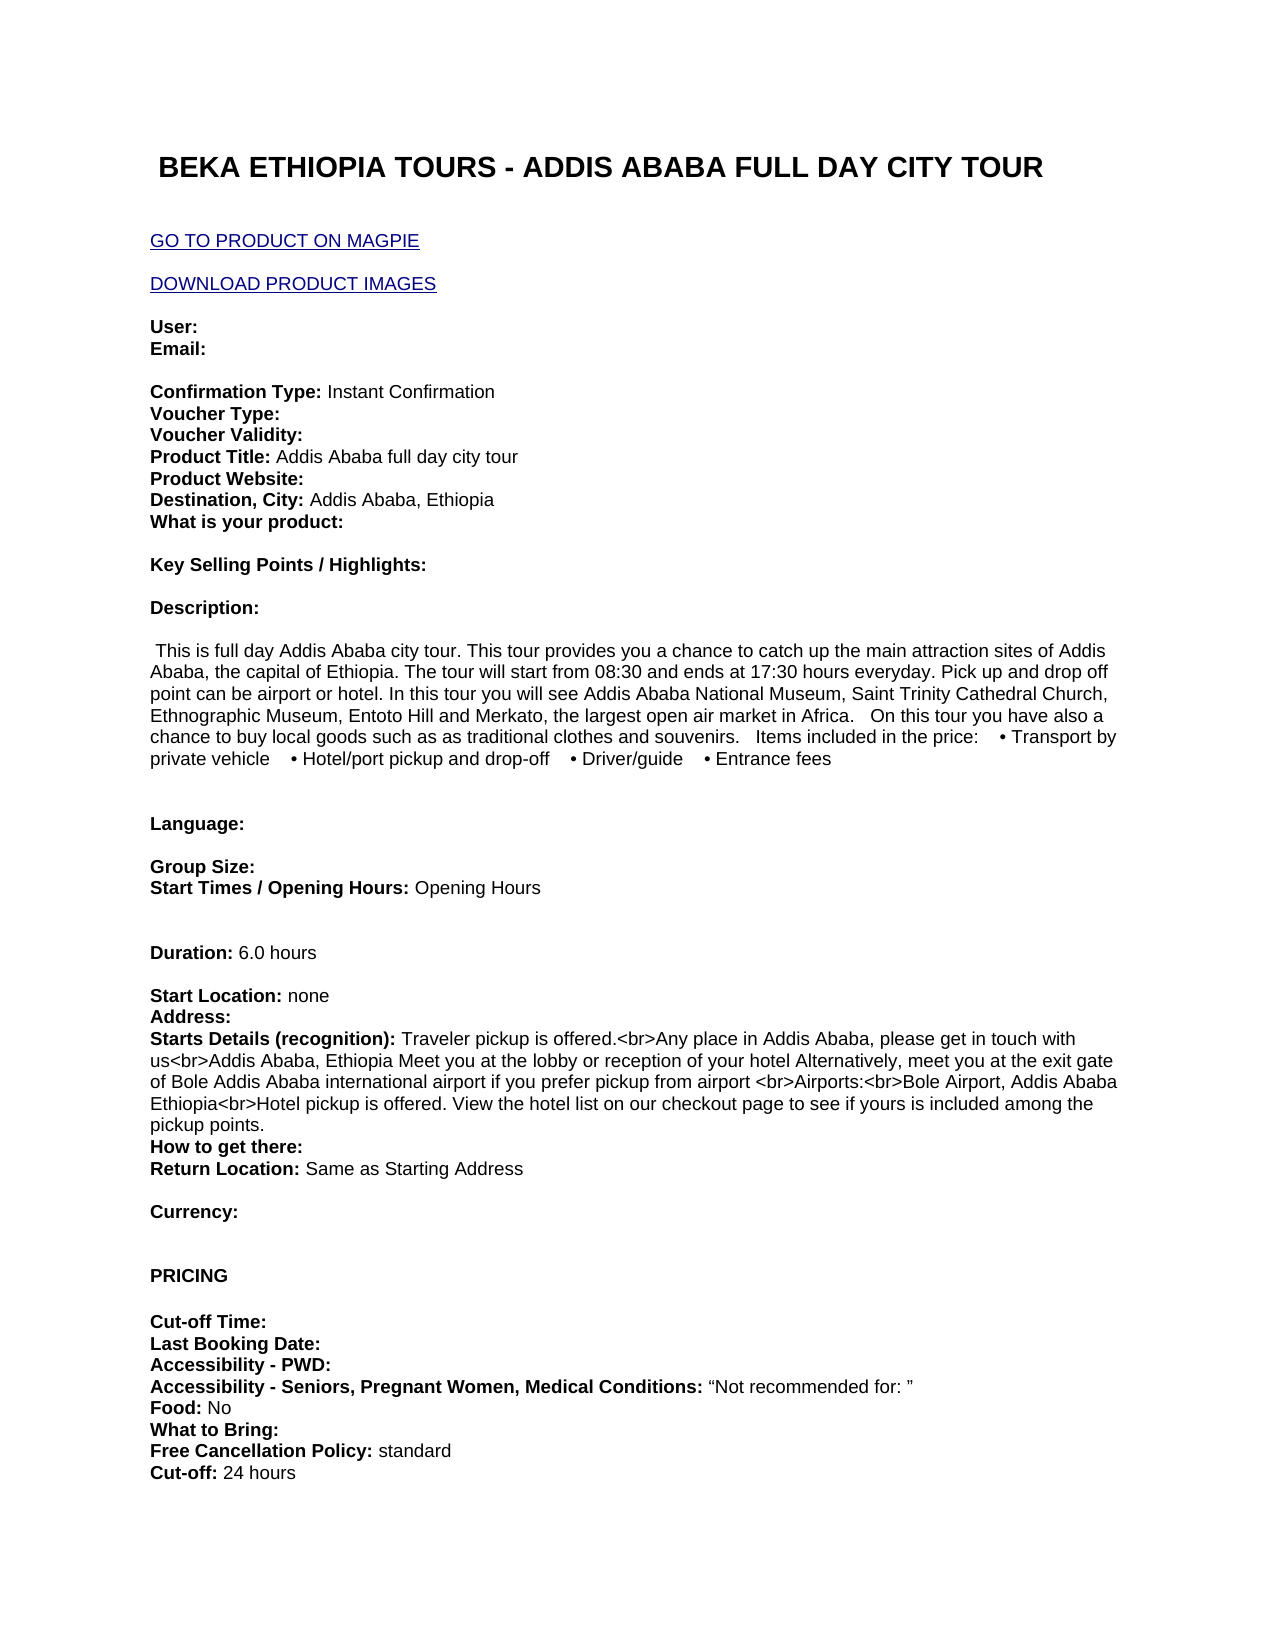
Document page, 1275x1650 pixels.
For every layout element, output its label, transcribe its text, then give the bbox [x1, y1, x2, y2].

text Currency: [150, 1200, 1125, 1222]
text GO TO PRODUCT ON MAGPIE [150, 230, 1125, 252]
text Voucher Validity: [150, 424, 1125, 446]
text Key Selling Points / Highlights: [150, 553, 1125, 575]
text Accessibility - Seniors, Pregnant Women, Medical Conditions: “Not recommended for: ” [150, 1375, 1125, 1397]
text Address: [150, 1006, 1125, 1028]
text Free Cancellation Policy: standard [150, 1440, 1125, 1462]
text Group Size: [150, 855, 1125, 877]
text Duration: 6.0 hours [150, 942, 1125, 963]
text How to get there: [150, 1136, 1125, 1157]
text Cut-off: 24 hours [150, 1462, 1125, 1483]
subtitle Pricing [150, 1264, 1125, 1286]
text Last Booking Date: [150, 1332, 1125, 1354]
text Description: [150, 597, 1125, 618]
text Language: [150, 812, 1125, 834]
text Email: [150, 338, 1125, 359]
text Cut-off Time: [150, 1311, 1125, 1332]
text Start Times / Opening Hours: Opening Hours [150, 877, 1125, 898]
text Accessibility - PWD: [150, 1354, 1125, 1375]
text What to Bring: [150, 1418, 1125, 1440]
text Start Location: none [150, 985, 1125, 1006]
text This is full day Addis Ababa city tour. This tour provides you a chance to catch up the main attraction sites of Addis Ababa, the capital of Ethiopia. The tour will start from 08:30 and ends at 17:30 hours everyday. Pick up and drop off point can be airport or hotel. In this tour you will see Addis Ababa National Museum, Saint Trinity Cathedral Church, Ethnographic Museum, Entoto Hill and Merkato, the largest open air market in Africa. On this tour you have also a chance to buy local goods such as as traditional clothes and souvenirs. Items included in the price: • Transport by private vehicle • Hotel/port pickup and drop-off • Driver/guide • Entrance fees [150, 640, 1125, 769]
text What is your product: [150, 510, 1125, 532]
text Product Title: Addis Ababa full day city tour [150, 446, 1125, 467]
text Confirmation Type: Instant Confirmation [150, 381, 1125, 403]
text Starts Details (recognition): Traveler pickup is offered.<br>Any place in Addis Ababa, please get in touch with us<br>Addis Ababa, Ethiopia Meet you at the lobby or reception of your hotel Alternatively, meet you at the exit gate of Bole Addis Ababa international airport if you prefer pickup from airport <br>Airports:<br>Bole Airport, Addis Ababa Ethiopia<br>Hotel pickup is offered. View the hotel list on our checkout page to see if yours is included among the pickup points. [150, 1028, 1125, 1136]
text User: [150, 316, 1125, 338]
subtitle Beka Ethiopia Tours - Addis Ababa full day city tour [150, 150, 1125, 183]
text Destination, City: Addis Ababa, Ethiopia [150, 489, 1125, 510]
text Voucher Type: [150, 403, 1125, 424]
text Food: No [150, 1397, 1125, 1418]
text Return Location: Same as Starting Address [150, 1157, 1125, 1179]
text DOWNLOAD PRODUCT IMAGES [150, 273, 1125, 295]
text Product Website: [150, 467, 1125, 489]
